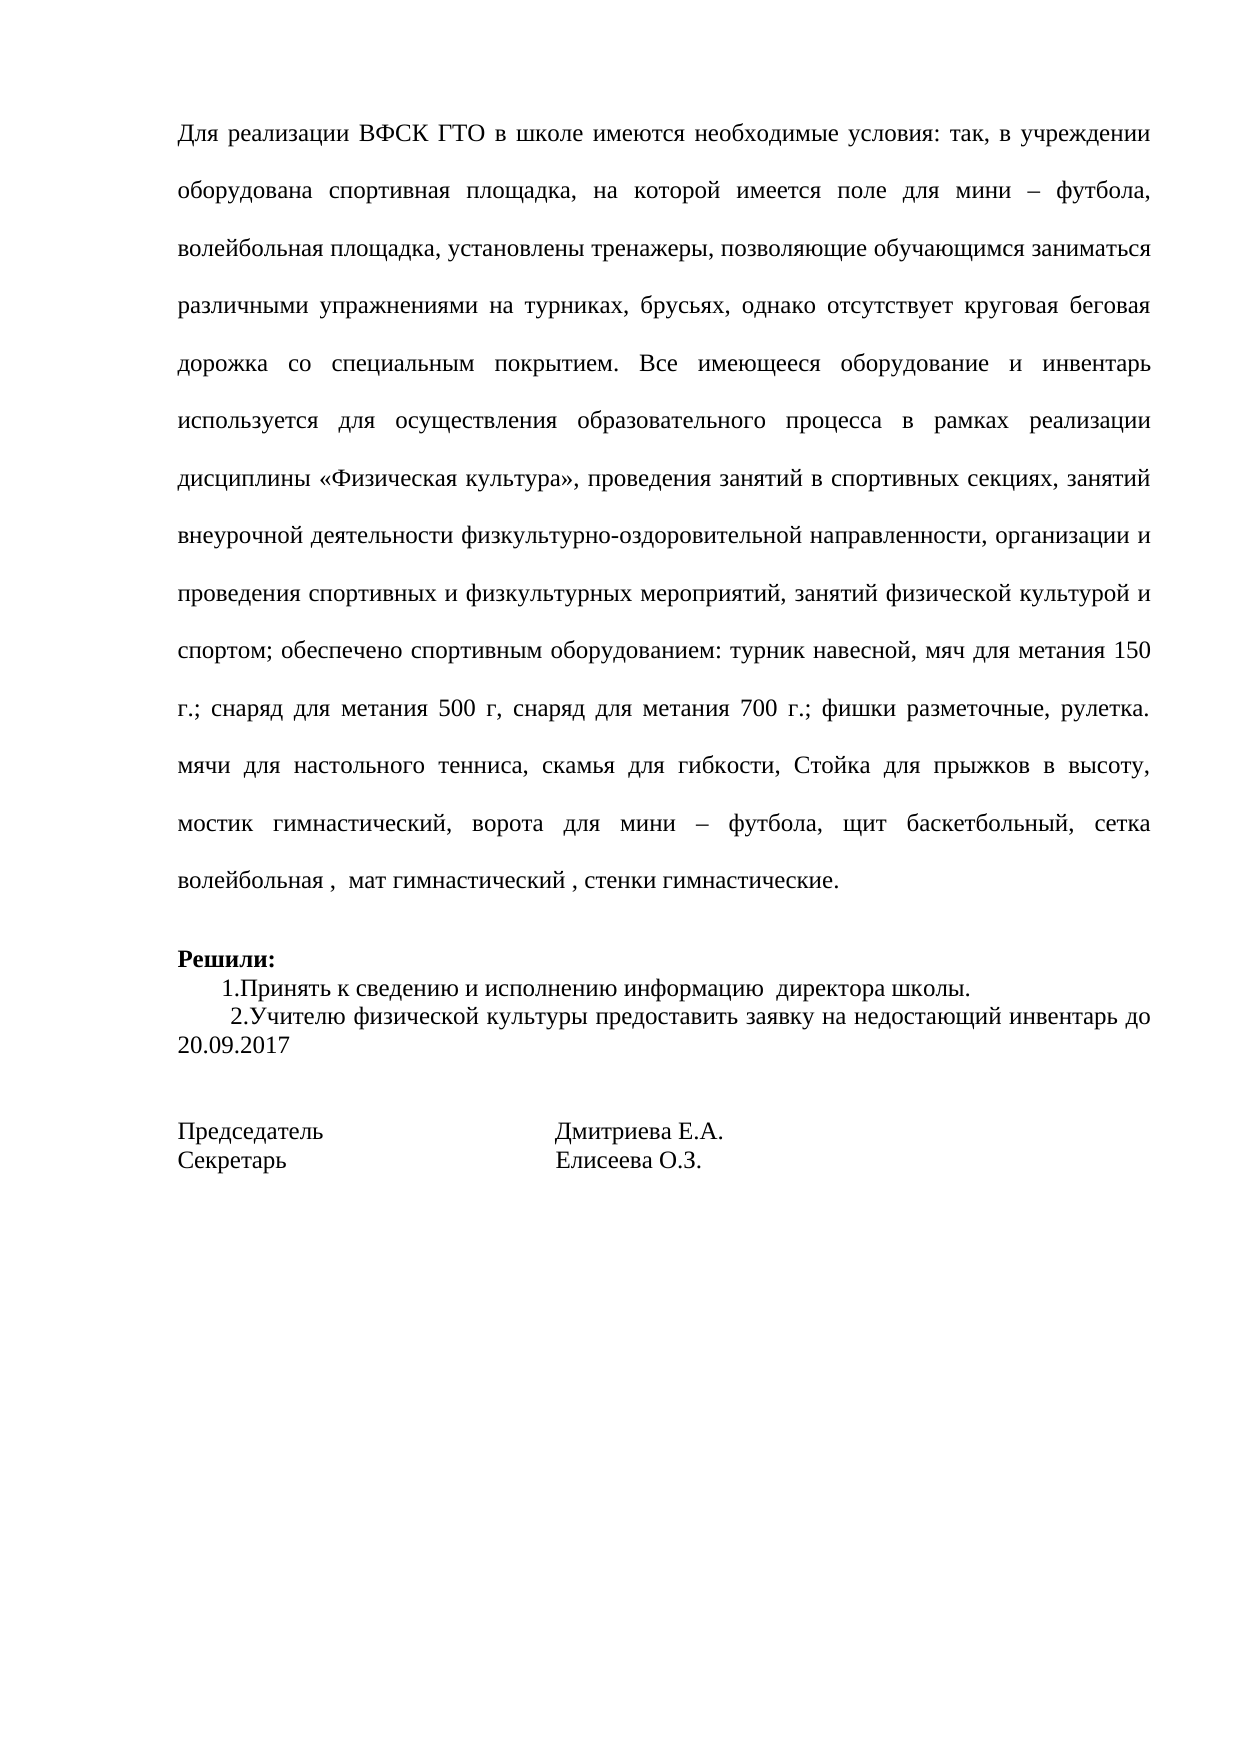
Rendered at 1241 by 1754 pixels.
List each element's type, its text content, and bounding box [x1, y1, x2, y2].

text Секретарь Елисеева О.З. [177, 1145, 1152, 1174]
text 1.Принять к сведению и исполнению информацию директора школы. [177, 973, 1152, 1001]
text 2.Учителю физической культуры предоставить заявку на недостающий инвентарь до 20.09.2017 [177, 1001, 1152, 1059]
text Для реализации ВФСК ГТО в школе имеются необходимые условия: так, в учреждении оборудована спортивная площадка, на которой имеется поле для мини – футбола, волейбольная площадка, установлены тренажеры, позволяющие обучающимся заниматься различными упражнениями на турниках, брусьях, однако отсутствует круговая беговая дорожка со специальным покрытием. Все имеющееся оборудование и инвентарь используется для осуществления образовательного процесса в рамках реализации дисциплины «Физическая культура», проведения занятий в спортивных секциях, занятий внеурочной деятельности физкультурно-оздоровительной направленности, организации и проведения спортивных и физкультурных мероприятий, занятий физической культурой и спортом; обеспечено спортивным оборудованием: турник навесной, мяч для метания 150 г.; снаряд для метания 500 г, снаряд для метания 700 г.; фишки разметочные, рулетка. мячи для настольного тенниса, скамья для гибкости, Стойка для прыжков в высоту, мостик гимнастический, ворота для мини – футбола, щит баскетбольный, сетка волейбольная , мат гимнастический , стенки гимнастические. [177, 118, 1152, 894]
text Председатель Дмитриева Е.А. [177, 1116, 1152, 1145]
text Решили: [177, 944, 1152, 973]
